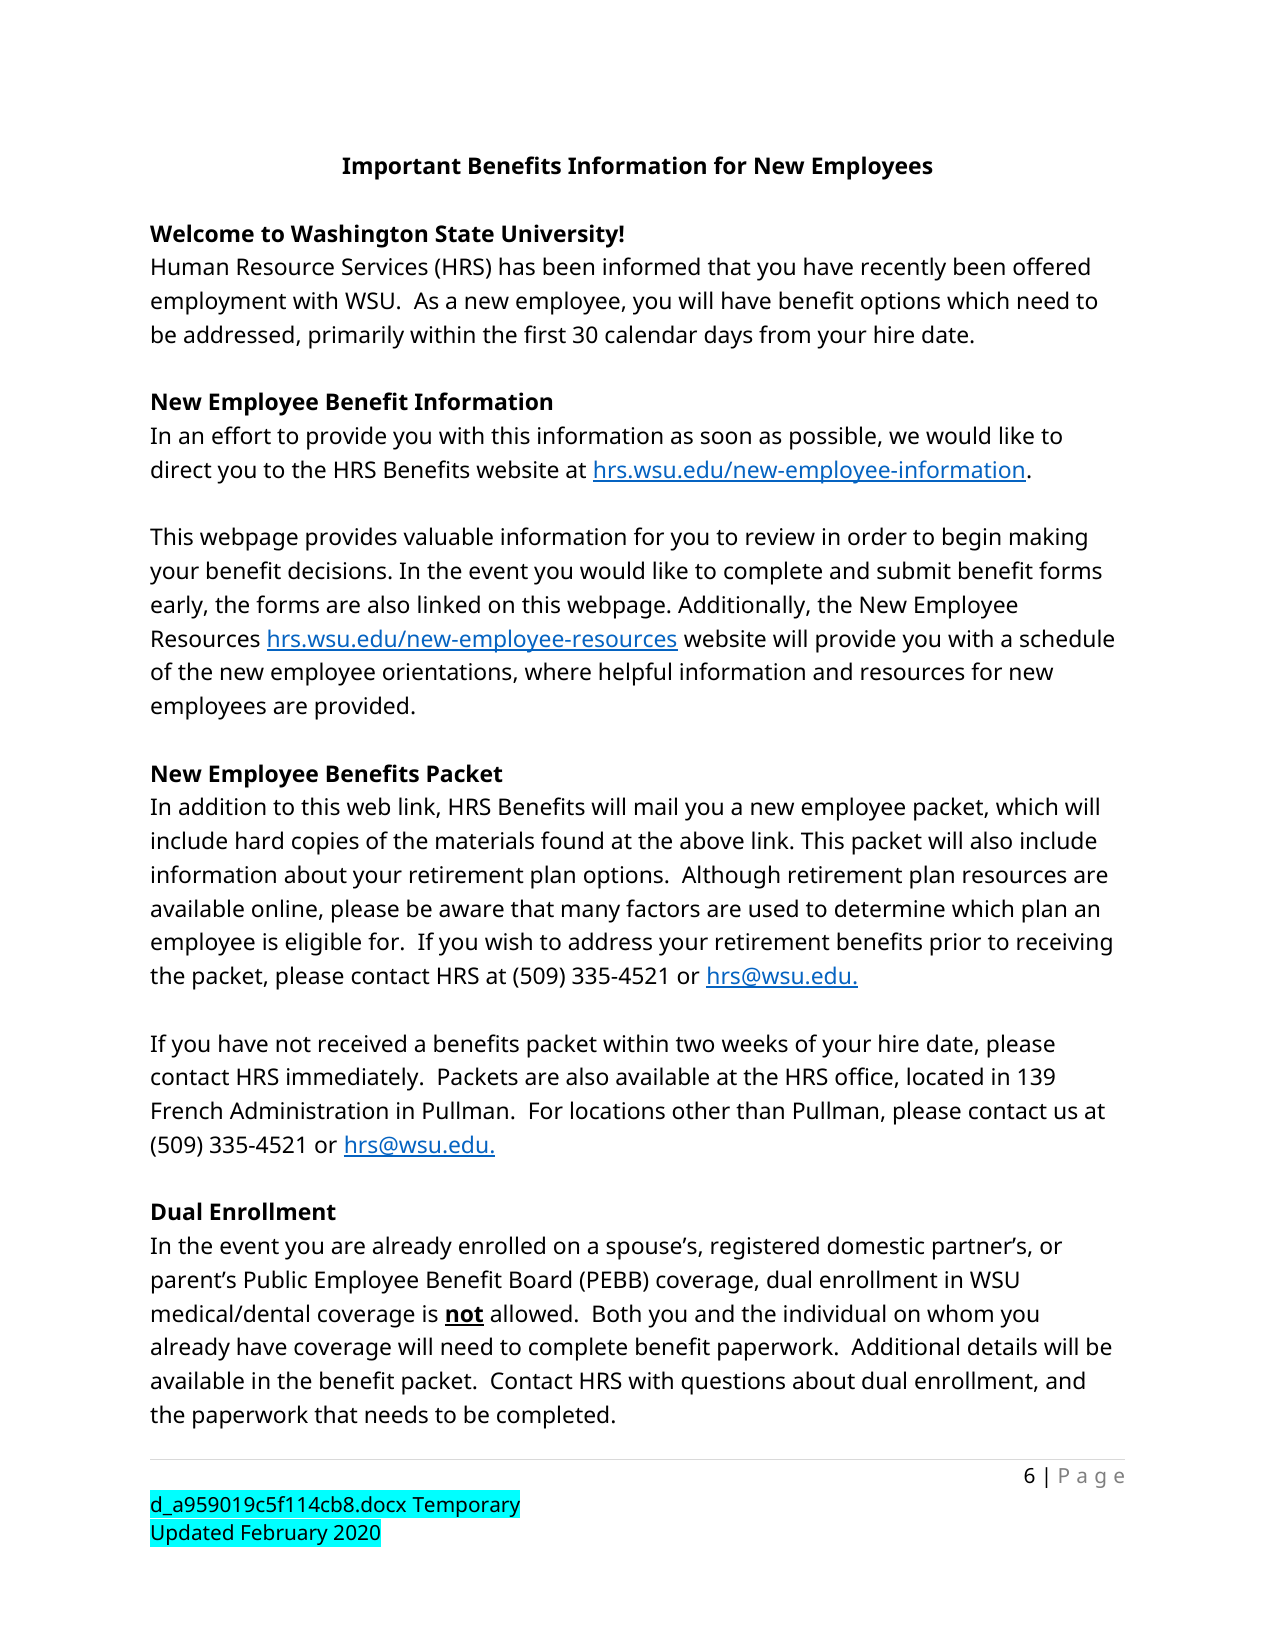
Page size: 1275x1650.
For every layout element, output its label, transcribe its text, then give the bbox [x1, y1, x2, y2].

text Important Benefits Information for New Employees [150, 150, 1125, 181]
text In an effort to provide you with this information as soon as possible, we would like to direct you to the HRS Benefits website at hrs.wsu.edu/new-employee-information. [150, 420, 1125, 485]
text In addition to this web link, HRS Benefits will mail you a new employee packet, which will include hard copies of the materials found at the above link. This packet will also include information about your retirement plan options. Although retirement plan resources are available online, please be aware that many factors are used to determine which plan an employee is eligible for. If you wish to address your retirement benefits prior to receiving the packet, please contact HRS at (509) 335-4521 or hrs@wsu.edu. [150, 791, 1125, 991]
text New Employee Benefit Information [150, 386, 1125, 417]
text Welcome to Washington State University! [150, 217, 1125, 249]
text This webpage provides valuable information for you to review in order to begin making your benefit decisions. In the event you would like to complete and submit benefit forms early, the forms are also linked on this webpage. Additionally, the New Employee Resources hrs.wsu.edu/new-employee-resources website will provide you with a schedule of the new employee orientations, where helpful information and resources for new employees are provided. [150, 521, 1125, 721]
text Human Resource Services (HRS) has been informed that you have recently been offered employment with WSU. As a new employee, you will have benefit options which need to be addressed, primarily within the first 30 calendar days from your hire date. [150, 251, 1125, 350]
text If you have not received a benefits packet within two weeks of your hire date, please contact HRS immediately. Packets are also available at the HRS office, located in 139 French Administration in Pullman. For locations other than Pullman, please contact us at (509) 335-4521 or hrs@wsu.edu. [150, 1027, 1125, 1160]
text New Employee Benefits Packet [150, 757, 1125, 789]
text In the event you are already enrolled on a spouse’s, registered domestic partner’s, or parent’s Public Employee Benefit Board (PEBB) coverage, dual enrollment in WSU medical/dental coverage is not allowed. Both you and the individual on whom you already have coverage will need to complete benefit paperwork. Additional details will be available in the benefit packet. Contact HRS with questions about dual enrollment, and the paperwork that needs to be completed. [150, 1230, 1125, 1430]
text Dual Enrollment [150, 1196, 1125, 1227]
